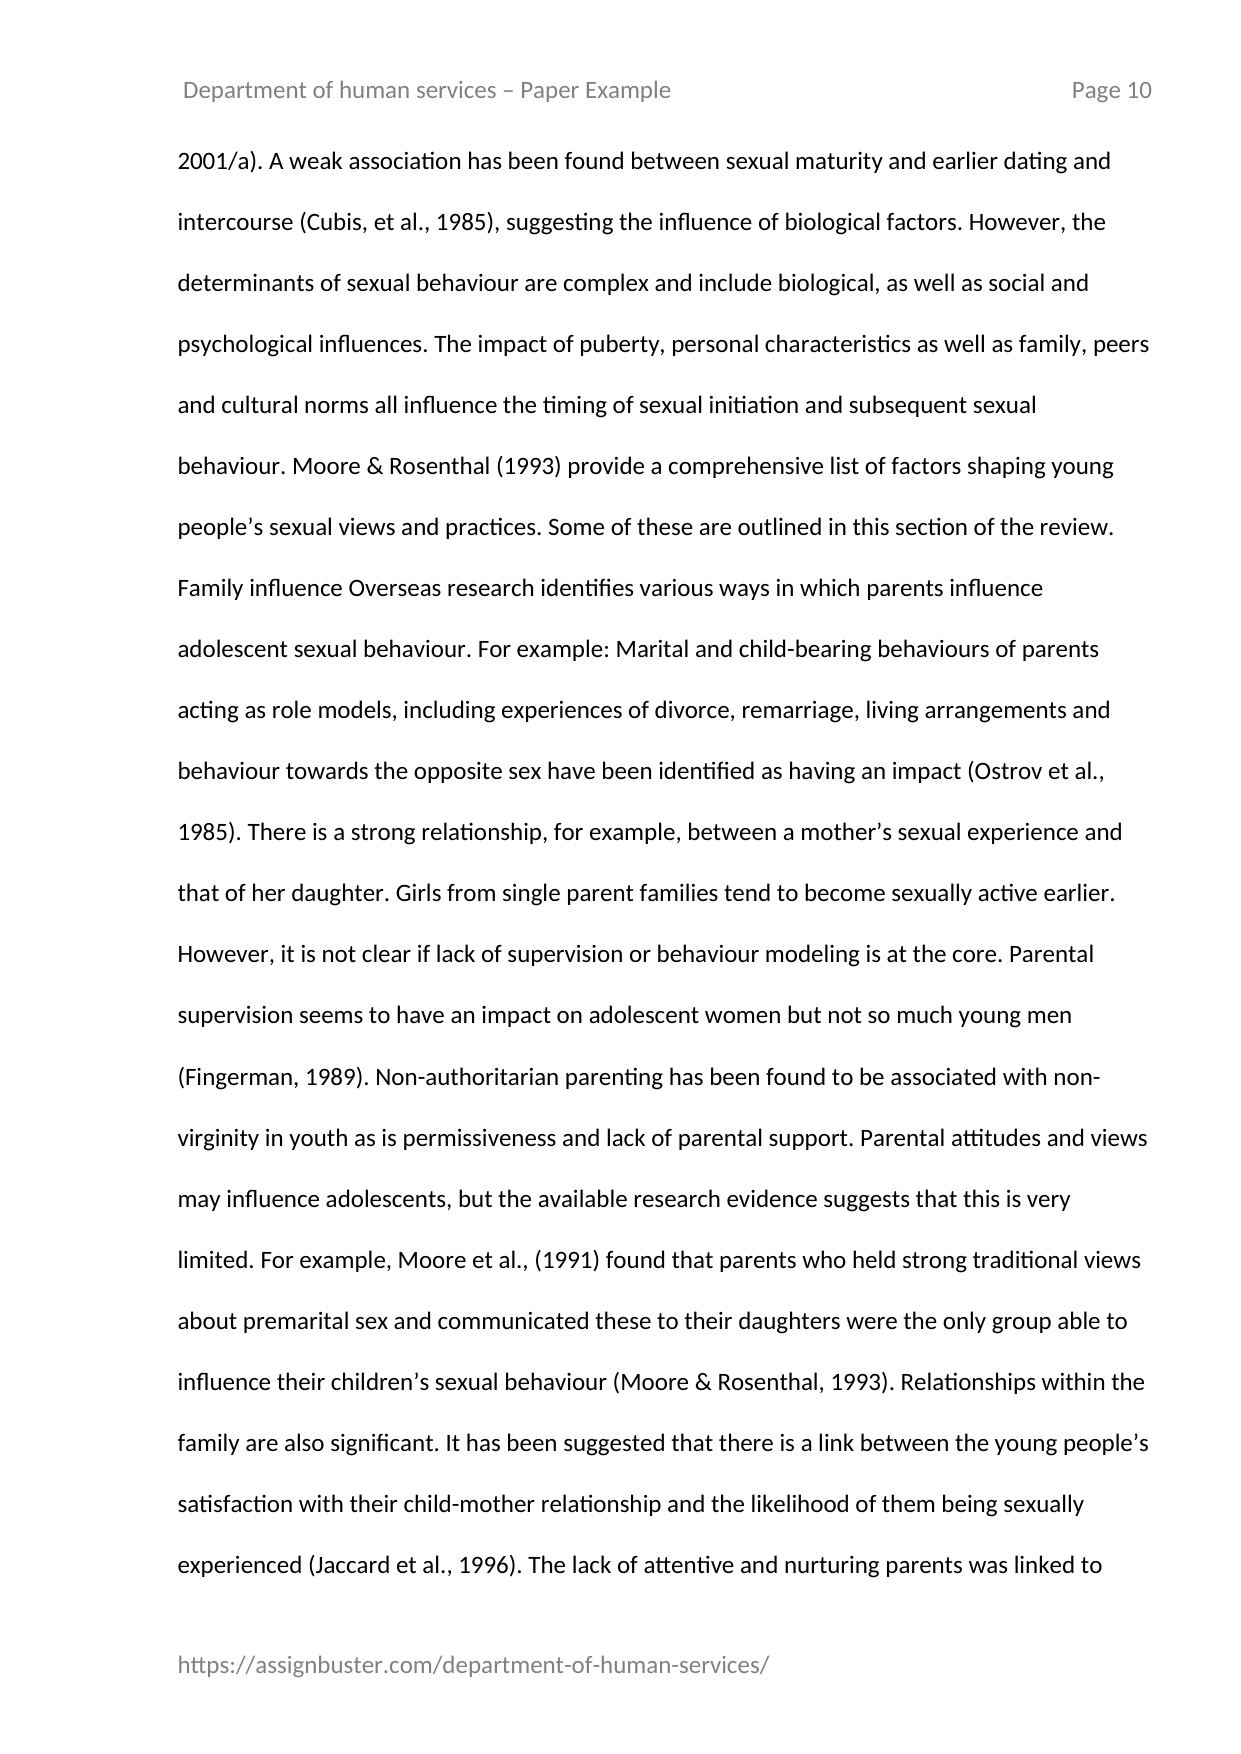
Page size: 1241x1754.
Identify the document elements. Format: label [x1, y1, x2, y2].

text [177, 145, 1152, 1579]
